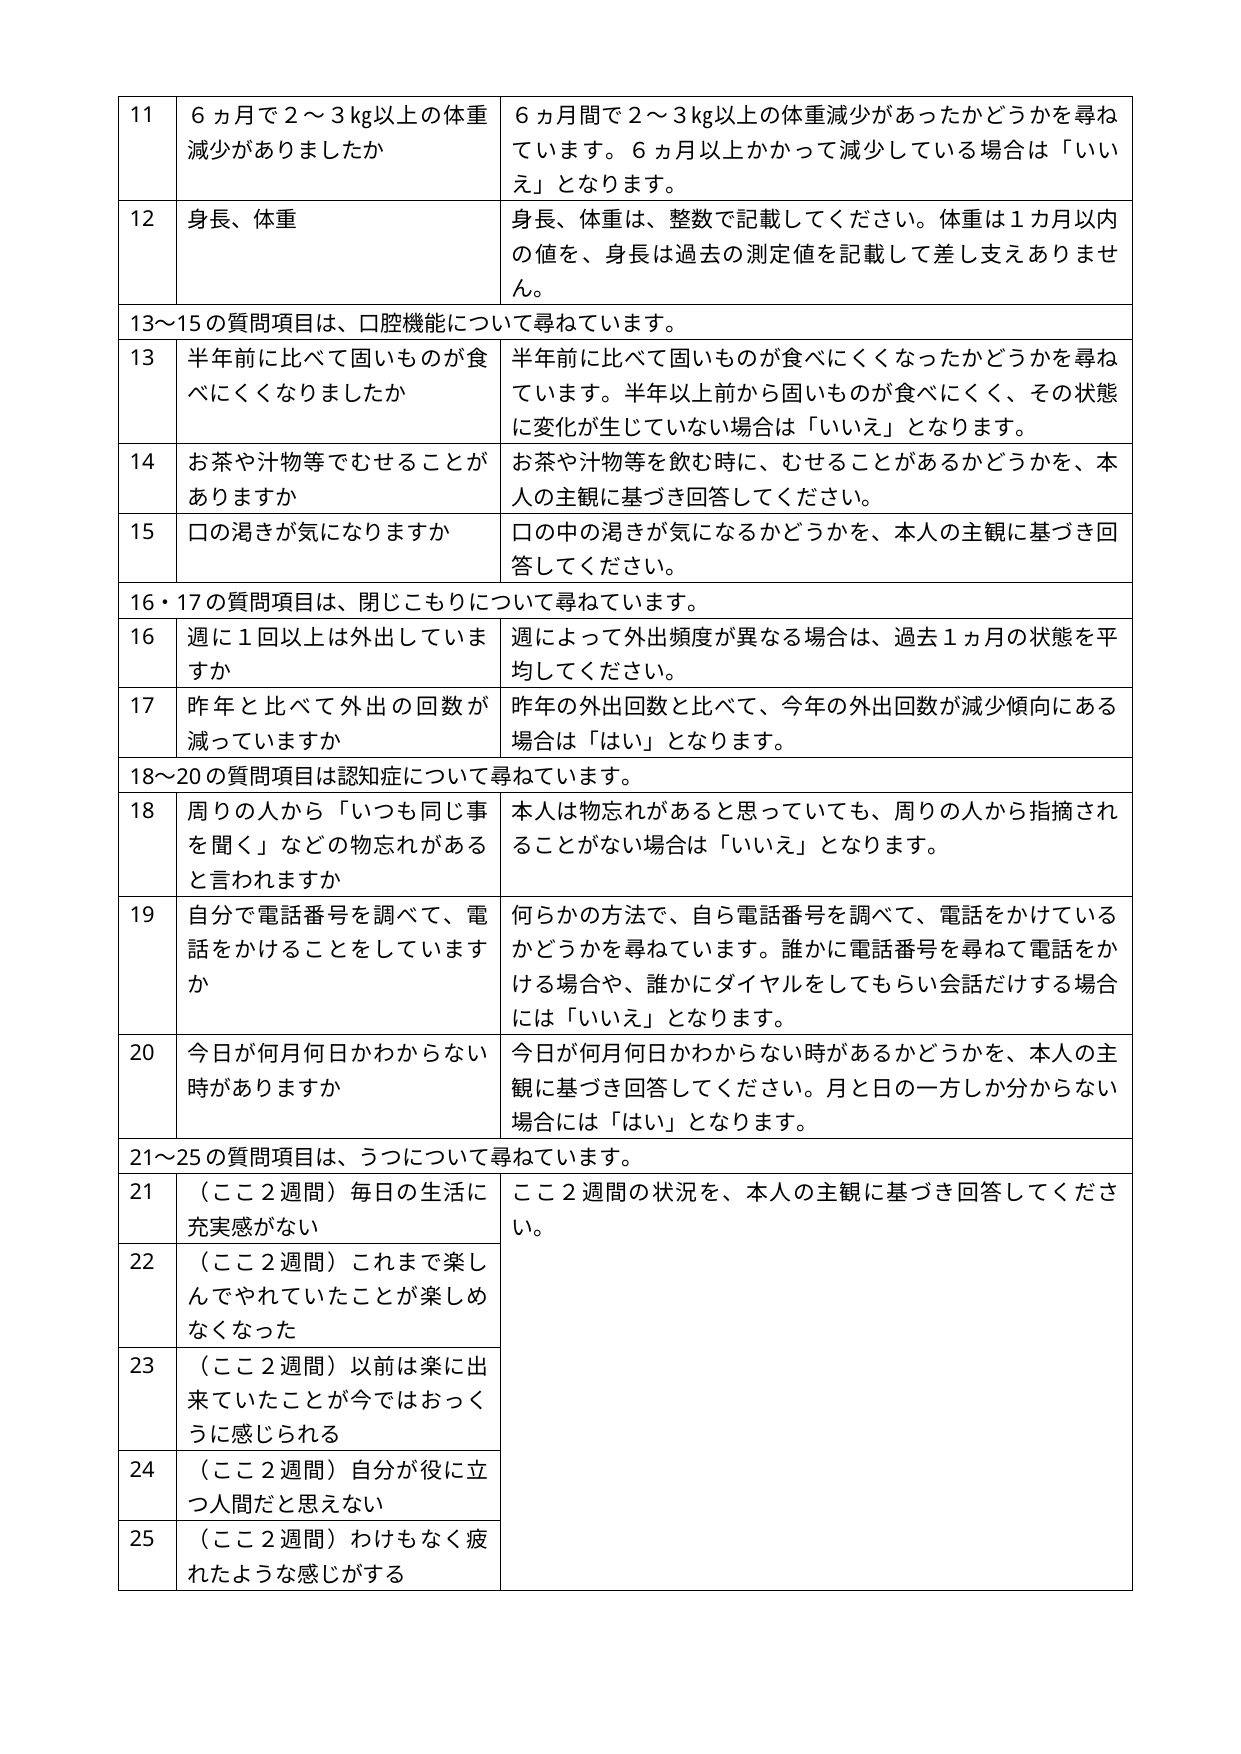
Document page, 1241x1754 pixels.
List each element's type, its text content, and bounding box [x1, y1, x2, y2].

table_cell 15 [119, 514, 176, 582]
table_cell 身長、体重は、整数で記載してください。体重は１カ月以内の値を、身長は過去の測定値を記載して差し支えありません。 [501, 201, 1132, 304]
table_cell 今日が何月何日かわからない時がありますか [177, 1035, 500, 1138]
table_cell 週に１回以上は外出していますか [177, 619, 500, 687]
table_cell 口の渇きが気になりますか [177, 514, 500, 582]
table_cell （ここ２週間）わけもなく疲れたような感じがする [177, 1521, 500, 1589]
table_cell ６ヵ月で２～３㎏以上の体重減少がありましたか [177, 97, 500, 200]
table_cell 13 [119, 340, 176, 443]
table_cell 昨年と比べて外出の回数が減っていますか [177, 688, 500, 757]
table_cell 周りの人から「いつも同じ事を聞く」などの物忘れがあると言われますか [177, 793, 500, 896]
table_cell 25 [119, 1521, 176, 1589]
table_cell お茶や汁物等でむせることがありますか [177, 444, 500, 513]
table_cell 自分で電話番号を調べて、電話をかけることをしていますか [177, 897, 500, 1034]
table_cell 21 [119, 1174, 176, 1243]
table_cell 21～25の質問項目は、うつについて尋ねています。 [119, 1139, 1132, 1173]
table_cell （ここ２週間）これまで楽しんでやれていたことが楽しめなくなった [177, 1244, 500, 1347]
table_cell 18 [119, 793, 176, 896]
table_cell 23 [119, 1348, 176, 1450]
table_cell お茶や汁物等を飲む時に、むせることがあるかどうかを、本人の主観に基づき回答してください。 [501, 444, 1132, 513]
table_cell 11 [119, 97, 176, 200]
table_cell 17 [119, 688, 176, 757]
table_cell （ここ２週間）以前は楽に出来ていたことが今ではおっくうに感じられる [177, 1348, 500, 1450]
table_cell 週によって外出頻度が異なる場合は、過去１ヵ月の状態を平均してください。 [501, 619, 1132, 687]
table_cell 20 [119, 1035, 176, 1138]
table_cell 22 [119, 1244, 176, 1347]
table_cell 何らかの方法で、自ら電話番号を調べて、電話をかけているかどうかを尋ねています。誰かに電話番号を尋ねて電話をかける場合や、誰かにダイヤルをしてもらい会話だけする場合には「いいえ」となります。 [501, 897, 1132, 1034]
table_cell 24 [119, 1451, 176, 1520]
table_cell 本人は物忘れがあると思っていても、周りの人から指摘されることがない場合は「いいえ」となります。 [501, 793, 1132, 896]
table_cell 今日が何月何日かわからない時があるかどうかを、本人の主観に基づき回答してください。月と日の一方しか分からない場合には「はい」となります。 [501, 1035, 1132, 1138]
table_cell 半年前に比べて固いものが食べにくくなったかどうかを尋ねています。半年以上前から固いものが食べにくく、その状態に変化が生じていない場合は「いいえ」となります。 [501, 340, 1132, 443]
table_cell 16・17の質問項目は、閉じこもりについて尋ねています。 [119, 583, 1132, 617]
table_cell 13～15の質問項目は、口腔機能について尋ねています。 [119, 305, 1132, 339]
table_cell ここ２週間の状況を、本人の主観に基づき回答してください。 [501, 1174, 1132, 1589]
table_cell 12 [119, 201, 176, 304]
table_cell 半年前に比べて固いものが食べにくくなりましたか [177, 340, 500, 443]
table_cell （ここ２週間）自分が役に立つ人間だと思えない [177, 1451, 500, 1520]
table_cell 14 [119, 444, 176, 513]
table_cell 口の中の渇きが気になるかどうかを、本人の主観に基づき回答してください。 [501, 514, 1132, 582]
table_cell ６ヵ月間で２～３㎏以上の体重減少があったかどうかを尋ねています。６ヵ月以上かかって減少している場合は「いいえ」となります。 [501, 97, 1132, 200]
table_cell 16 [119, 619, 176, 687]
table_cell 昨年の外出回数と比べて、今年の外出回数が減少傾向にある場合は「はい」となります。 [501, 688, 1132, 757]
table_cell （ここ２週間）毎日の生活に充実感がない [177, 1174, 500, 1243]
table_cell 19 [119, 897, 176, 1034]
table_cell 18～20の質問項目は認知症について尋ねています。 [119, 758, 1132, 792]
table_cell 身長、体重 [177, 201, 500, 304]
